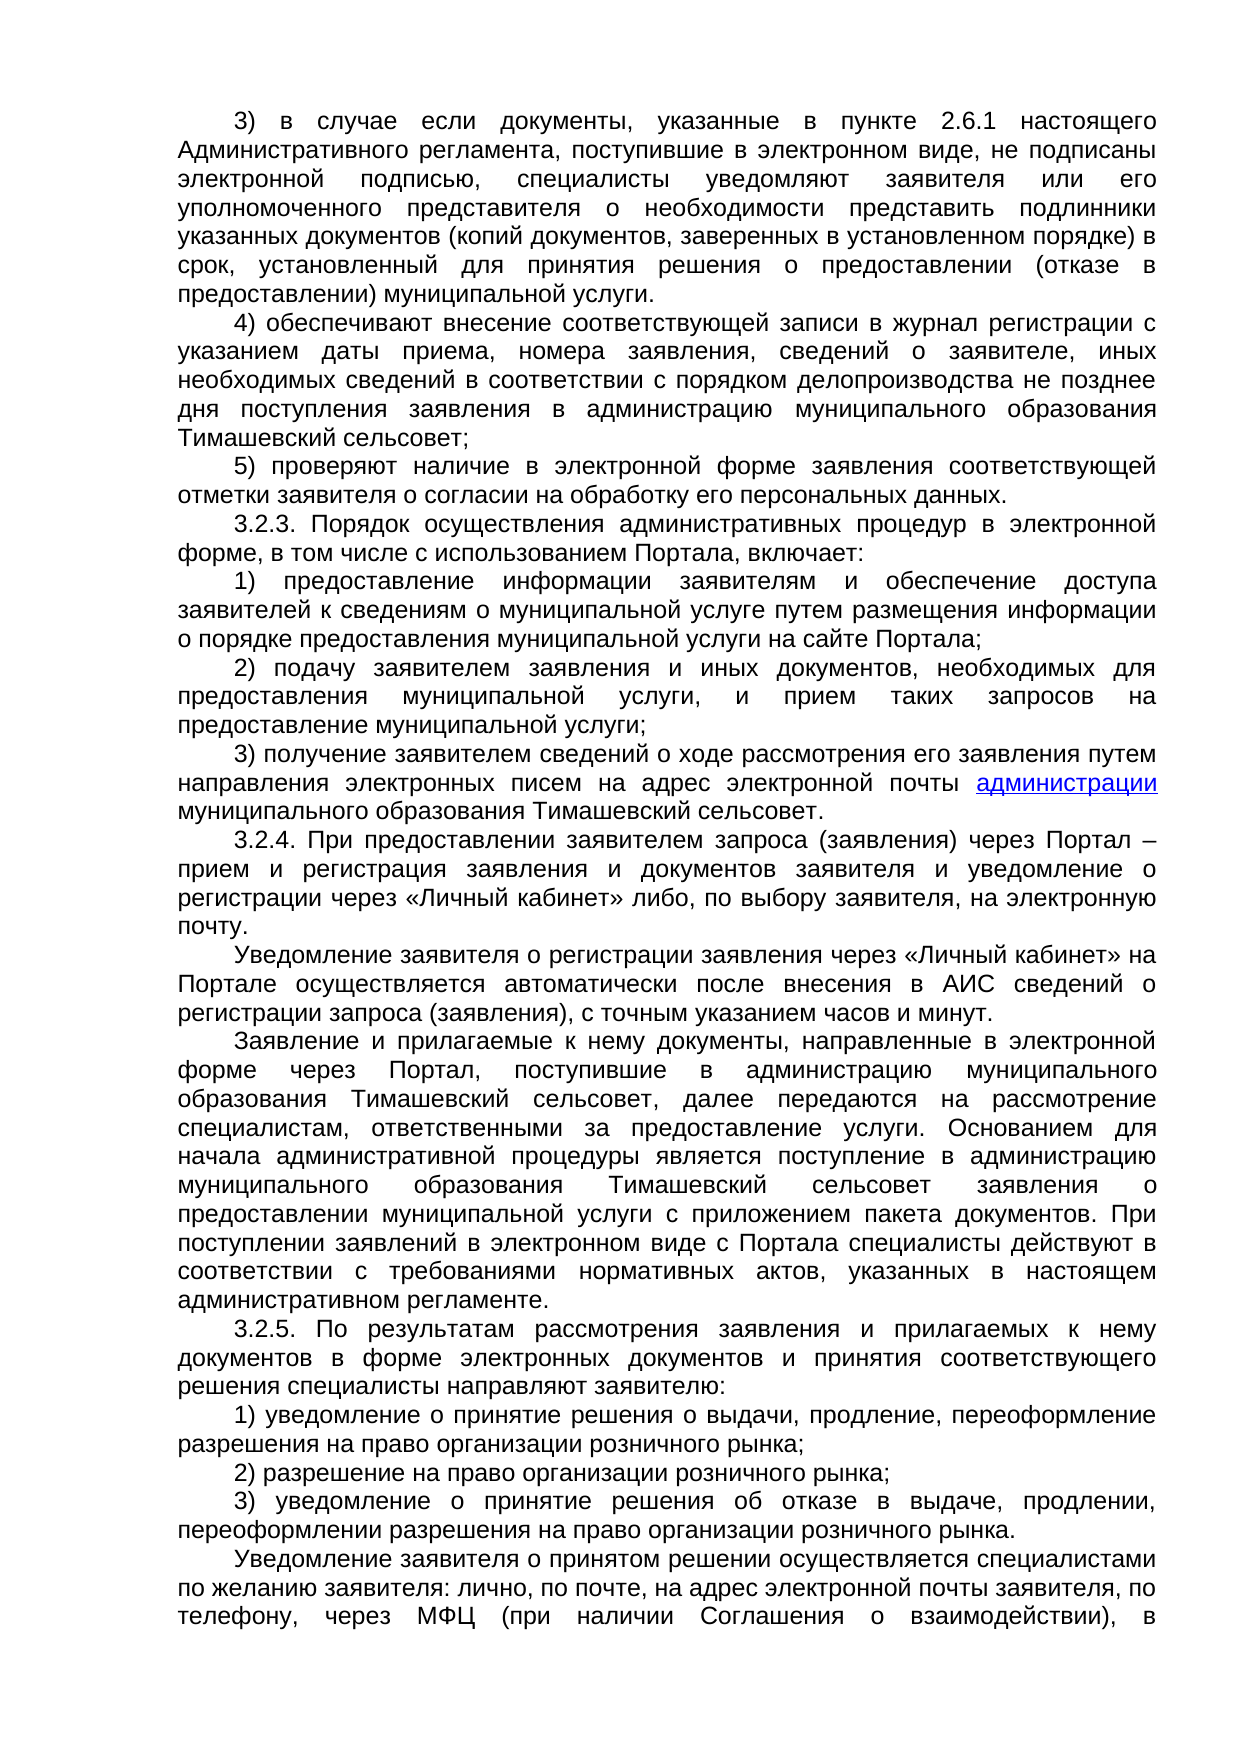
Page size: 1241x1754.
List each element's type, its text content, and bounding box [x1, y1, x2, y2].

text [177, 1544, 1157, 1630]
text 3.2.5. По результатам рассмотрения заявления и прилагаемых к нему документов в форме электронных документов и принятия соответствующего решения специалисты направляют заявителю: [177, 1314, 1157, 1400]
text Заявление и прилагаемые к нему документы, направленные в электронной форме через Портал, поступившие в администрацию муниципального образования Тимашевский сельсовет, далее передаются на рассмотрение специалистам, ответственными за предоставление услуги. Основанием для начала административной процедуры является поступление в администрацию муниципального образования Тимашевский сельсовет заявления о предоставлении муниципальной услуги с приложением пакета документов. При поступлении заявлений в электронном виде с Портала специалисты действуют в соответствии с требованиями нормативных актов, указанных в настоящем административном регламенте. [177, 1026, 1157, 1314]
text 4) обеспечивают внесение соответствующей записи в журнал регистрации с указанием даты приема, номера заявления, сведений о заявителе, иных необходимых сведений в соответствии с порядком делопроизводства не позднее дня поступления заявления в администрацию муниципального образования Тимашевский сельсовет; [177, 308, 1157, 451]
text Уведомление заявителя о регистрации заявления через «Личный кабинет» на Портале осуществляется автоматически после внесения в АИС сведений о регистрации запроса (заявления), с точным указанием часов и минут. [177, 940, 1157, 1026]
text 3.2.4. При предоставлении заявителем запроса (заявления) через Портал – прием и регистрация заявления и документов заявителя и уведомление о регистрации через «Личный кабинет» либо, по выбору заявителя, на электронную почту. [177, 825, 1157, 940]
text 2) разрешение на право организации розничного рынка; [177, 1458, 1157, 1486]
text 3) получение заявителем сведений о ходе рассмотрения его заявления путем направления электронных писем на адрес электронной почты администрации муниципального образования Тимашевский сельсовет. [177, 739, 1157, 825]
text 3) в случае если документы, указанные в пункте 2.6.1 настоящего Административного регламента, поступившие в электронном виде, не подписаны электронной подписью, специалисты уведомляют заявителя или его уполномоченного представителя о необходимости представить подлинники указанных документов (копий документов, заверенных в установленном порядке) в срок, установленный для принятия решения о предоставлении (отказе в предоставлении) муниципальной услуги. [177, 106, 1157, 308]
text 3.2.3. Порядок осуществления административных процедур в электронной форме, в том числе с использованием Портала, включает: [177, 509, 1157, 566]
text 5) проверяют наличие в электронной форме заявления соответствующей отметки заявителя о согласии на обработку его персональных данных. [177, 451, 1157, 509]
text 1) уведомление о принятие решения о выдачи, продление, переоформление разрешения на право организации розничного рынка; [177, 1400, 1157, 1458]
text 3) уведомление о принятие решения об отказе в выдаче, продлении, переоформлении разрешения на право организации розничного рынка. [177, 1486, 1157, 1544]
text 1) предоставление информации заявителям и обеспечение доступа заявителей к сведениям о муниципальной услуге путем размещения информации о порядке предоставления муниципальной услуги на сайте Портала; [177, 566, 1157, 653]
text 2) подачу заявителем заявления и иных документов, необходимых для предоставления муниципальной услуги, и прием таких запросов на предоставление муниципальной услуги; [177, 653, 1157, 739]
